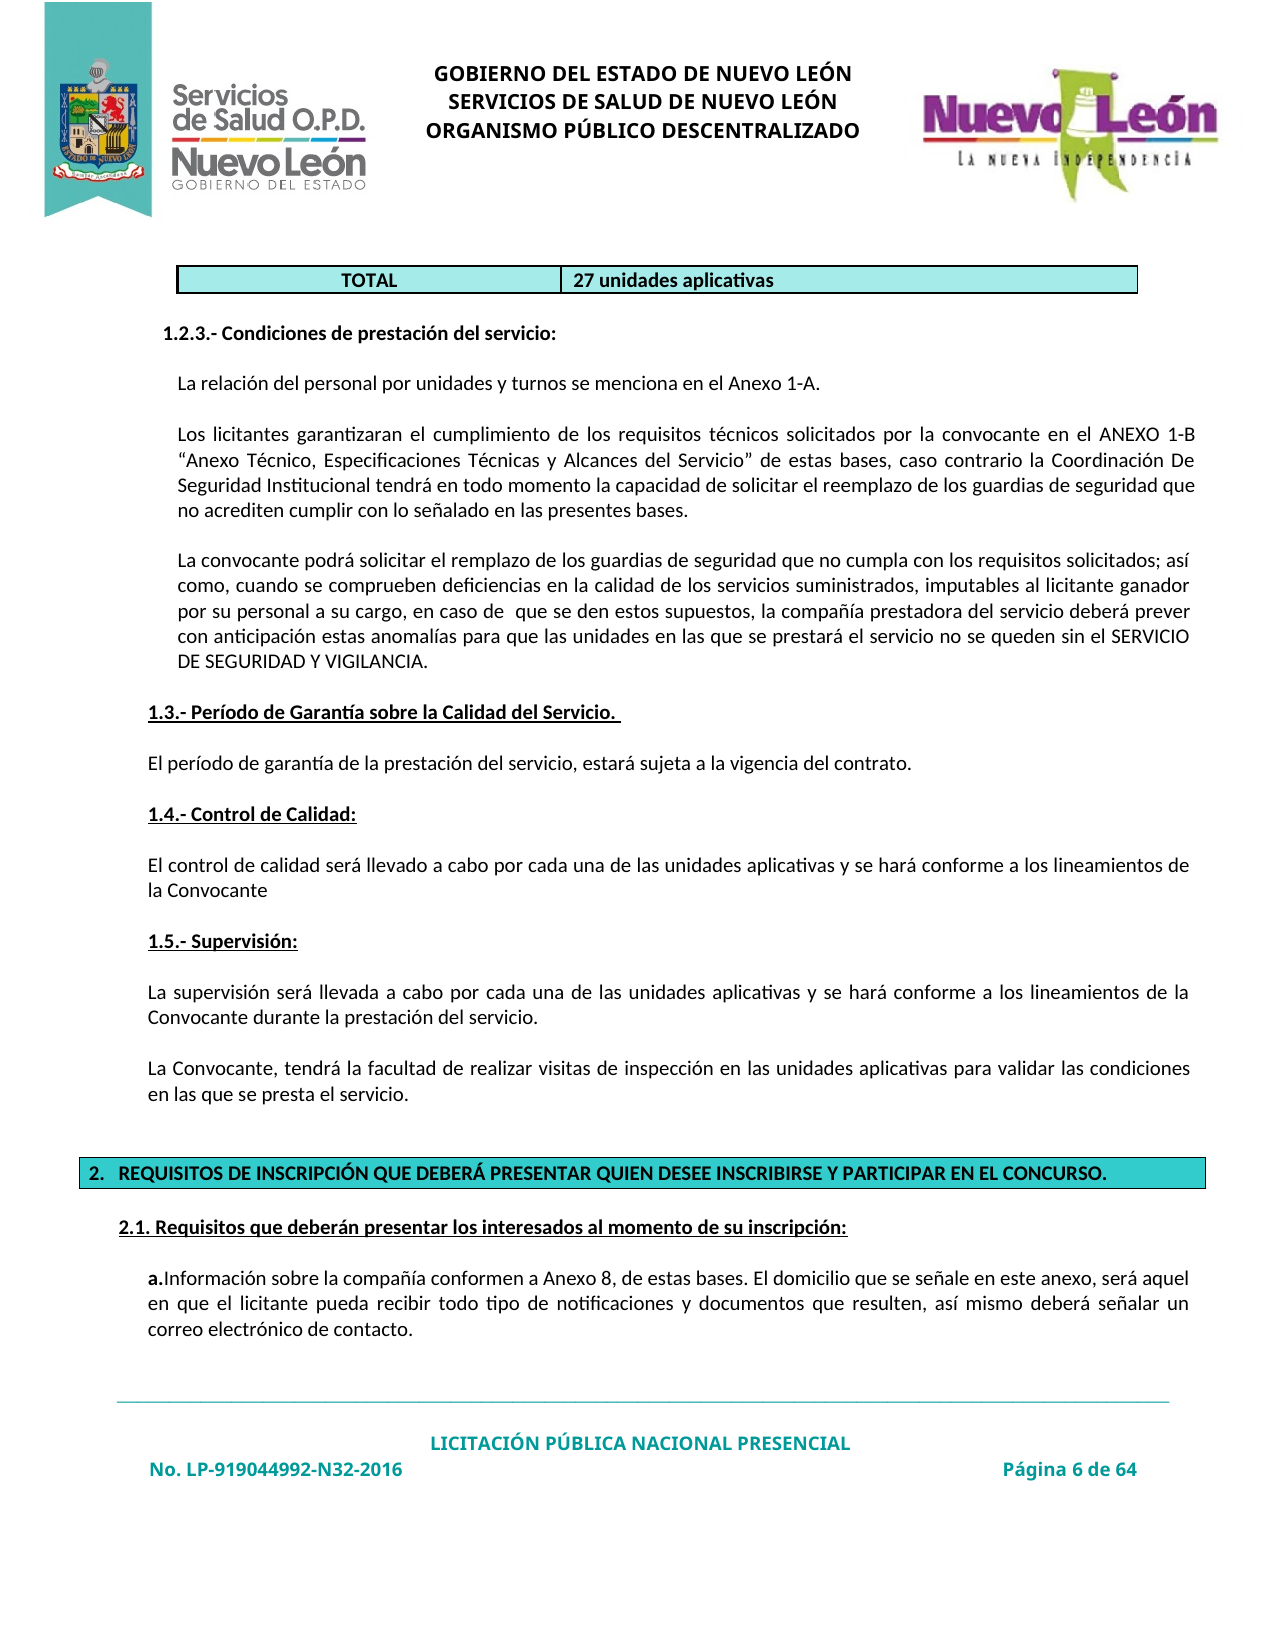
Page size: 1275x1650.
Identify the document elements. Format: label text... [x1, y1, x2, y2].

text Los licitantes garantizaran el cumplimiento de los requisitos técnicos solicitados por la convocante en el ANEXO 1-B “Anexo Técnico, Especificaciones Técnicas y Alcances del Servicio” de estas bases, caso contrario la Coordinación De Seguridad Institucional tendrá en todo momento la capacidad de solicitar el reemplazo de los guardias de seguridad que no acrediten cumplir con lo señalado en las presentes bases. [177, 421, 1197, 523]
text El período de garantía de la prestación del servicio, estará sujeta a la vigencia del contrato. [148, 750, 1192, 776]
table_cell TOTAL [179, 267, 560, 292]
list Información sobre la compañía conformen a Anexo 8, de estas bases. El domicilio que se señale en este anexo, será aquel en que el licitante pueda recibir todo tipo de notificaciones y documentos que resulten, así mismo deberá señalar un correo electrónico de contacto. [148, 1265, 1192, 1341]
text La supervisión será llevada a cabo por cada una de las unidades aplicativas y se hará conforme a los lineamientos de la Convocante durante la prestación del servicio. [148, 979, 1192, 1030]
text 1.3.- Período de Garantía sobre la Calidad del Servicio. [148, 699, 1197, 725]
text La relación del personal por unidades y turnos se menciona en el Anexo 1-A. [177, 371, 1197, 396]
text 1.5.- Supervisión: [148, 928, 1192, 954]
text El control de calidad será llevado a cabo por cada una de las unidades aplicativas y se hará conforme a los lineamientos de la Convocante [148, 852, 1192, 903]
picture [15, 2, 1249, 229]
text La Convocante, tendrá la facultad de realizar visitas de inspección en las unidades aplicativas para validar las condiciones en las que se presta el servicio. [148, 1055, 1192, 1106]
text 1.2.3.- Condiciones de prestación del servicio: [162, 320, 1197, 345]
text La convocante podrá solicitar el remplazo de los guardias de seguridad que no cumpla con los requisitos solicitados; así como, cuando se comprueben deficiencias en la calidad de los servicios suministrados, imputables al licitante ganador por su personal a su cargo, en caso de que se den estos supuestos, la compañía prestadora del servicio deberá prever con anticipación estas anomalías para que las unidades en las que se prestará el servicio no se queden sin el SERVICIO DE SEGURIDAD Y VIGILANCIA. [177, 547, 1192, 674]
table_cell 27 unidades aplicativas [562, 267, 1137, 292]
text 2.1. Requisitos que deberán presentar los interesados al momento de su inscripción: [118, 1214, 1197, 1239]
list REQUISITOS DE INSCRIPCIÓN QUE DEBERÁ PRESENTAR QUIEN DESEE INSCRIBIRSE Y PARTICIPAR EN EL CONCURSO. [80, 1158, 1205, 1188]
text 1.4.- Control de Calidad: [148, 801, 1192, 827]
